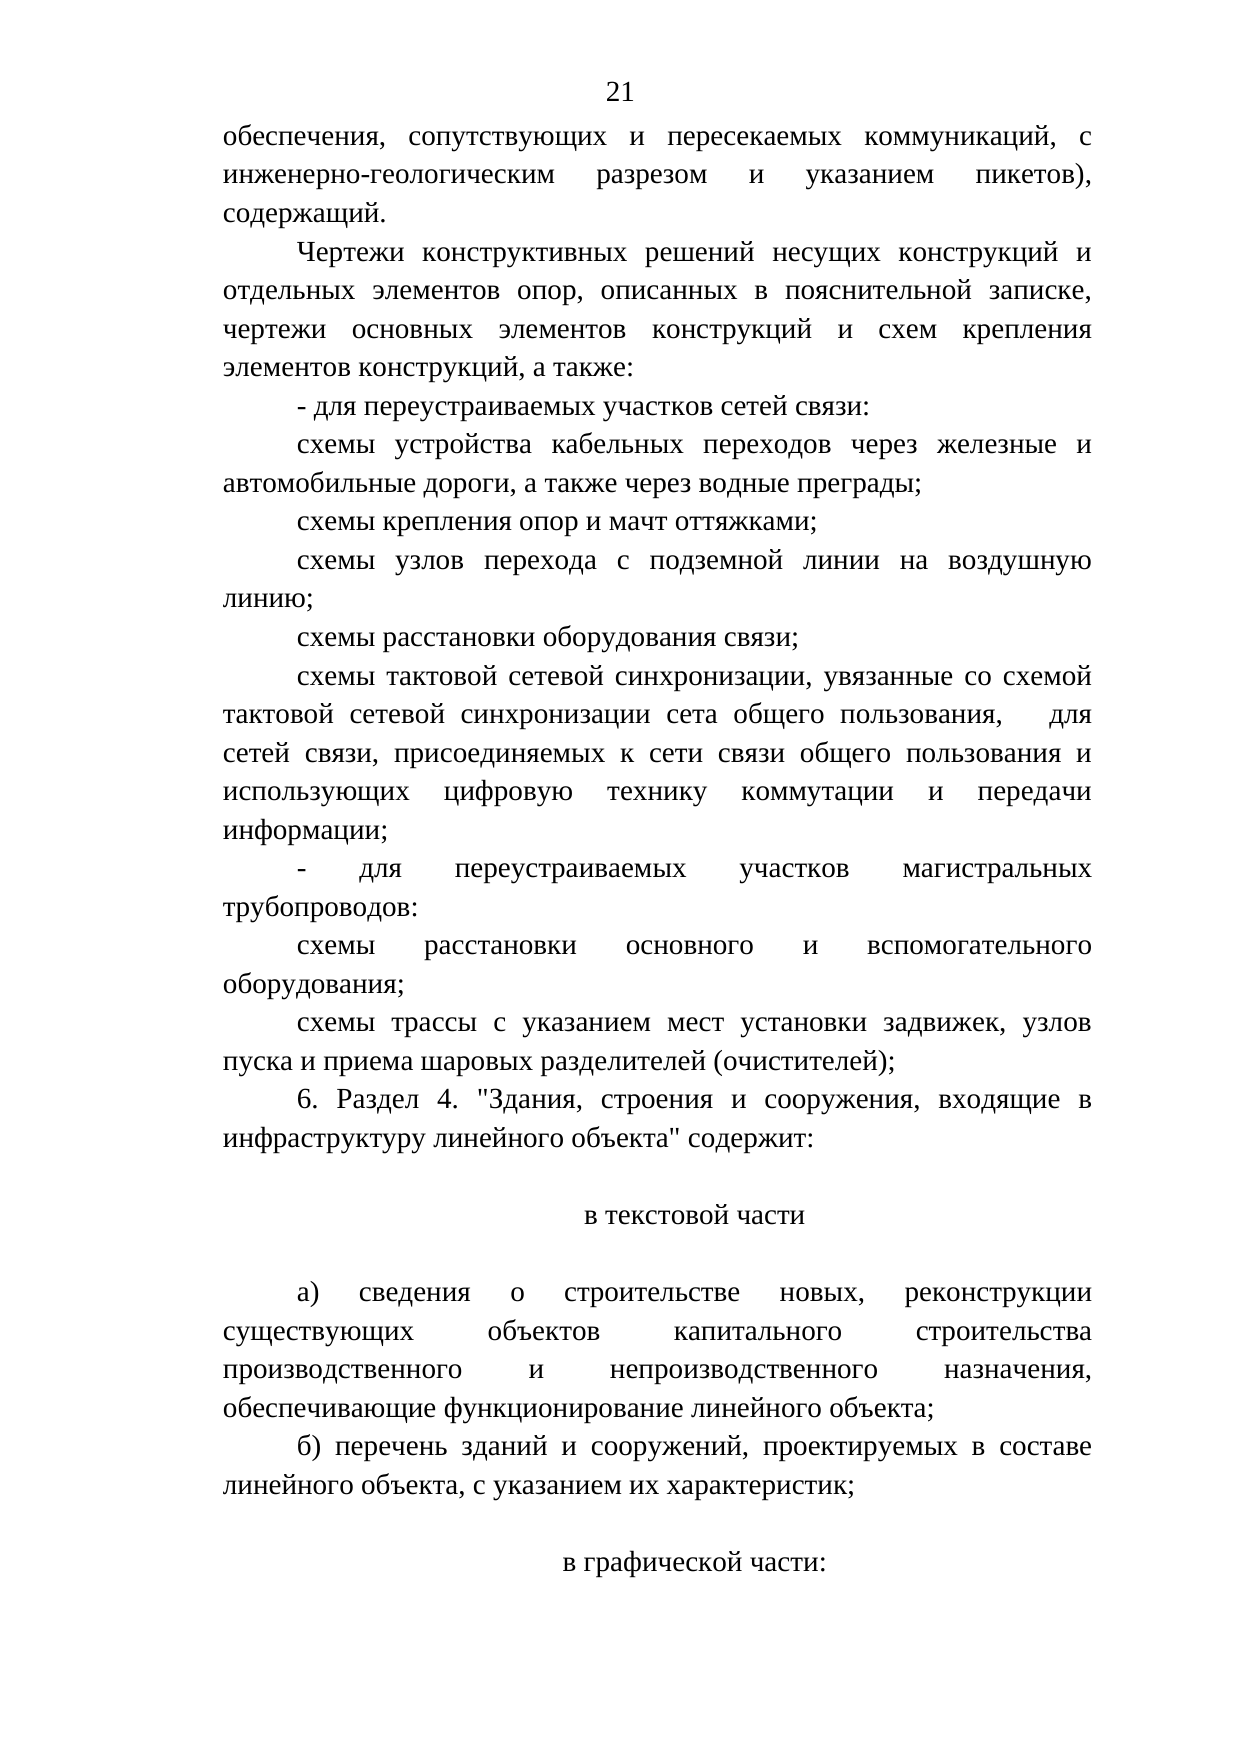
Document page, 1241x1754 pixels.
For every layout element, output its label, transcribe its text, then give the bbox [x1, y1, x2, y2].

list схемы расстановки основного и вспомогательного оборудования; [223, 927, 1092, 999]
list а) сведения о строительстве новых, реконструкции существующих объектов капитального строительства производственного и непроизводственного назначения, обеспечивающие функционирование линейного объекта; [223, 1274, 1092, 1423]
list схемы тактовой сетевой синхронизации, увязанные со схемой тактовой сетевой синхронизации сета общего пользования, для сетей связи, присоединяемых к сети связи общего пользования и использующих цифровую технику коммутации и передачи информации; [223, 658, 1092, 845]
list в текстовой части [223, 1197, 1092, 1231]
list схемы трассы с указанием мест установки задвижек, узлов пуска и приема шаровых разделителей (очистителей); [223, 1004, 1092, 1077]
list схемы устройства кабельных переходов через железные и автомобильные дороги, а также через водные преграды; [223, 426, 1092, 498]
list схемы расстановки оборудования связи; [223, 619, 1092, 653]
list - для переустраиваемых участков магистральных трубопроводов: [223, 850, 1092, 922]
list б) перечень зданий и сооружений, проектируемых в составе линейного объекта, с указанием их характеристик; [223, 1428, 1092, 1501]
list Чертежи конструктивных решений несущих конструкций и отдельных элементов опор, описанных в пояснительной записке, чертежи основных элементов конструкций и схем крепления элементов конструкций, а также: [223, 234, 1092, 383]
list в графической части: [223, 1544, 1092, 1578]
list 6. Раздел 4. "Здания, строения и сооружения, входящие в инфраструктуру линейного объекта" содержит: [223, 1082, 1092, 1154]
list схемы узлов перехода с подземной линии на воздушную линию; [223, 542, 1092, 614]
list схемы крепления опор и мачт оттяжками; [223, 503, 1092, 537]
list - для переустраиваемых участков сетей связи: [223, 388, 1092, 421]
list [223, 118, 1092, 229]
